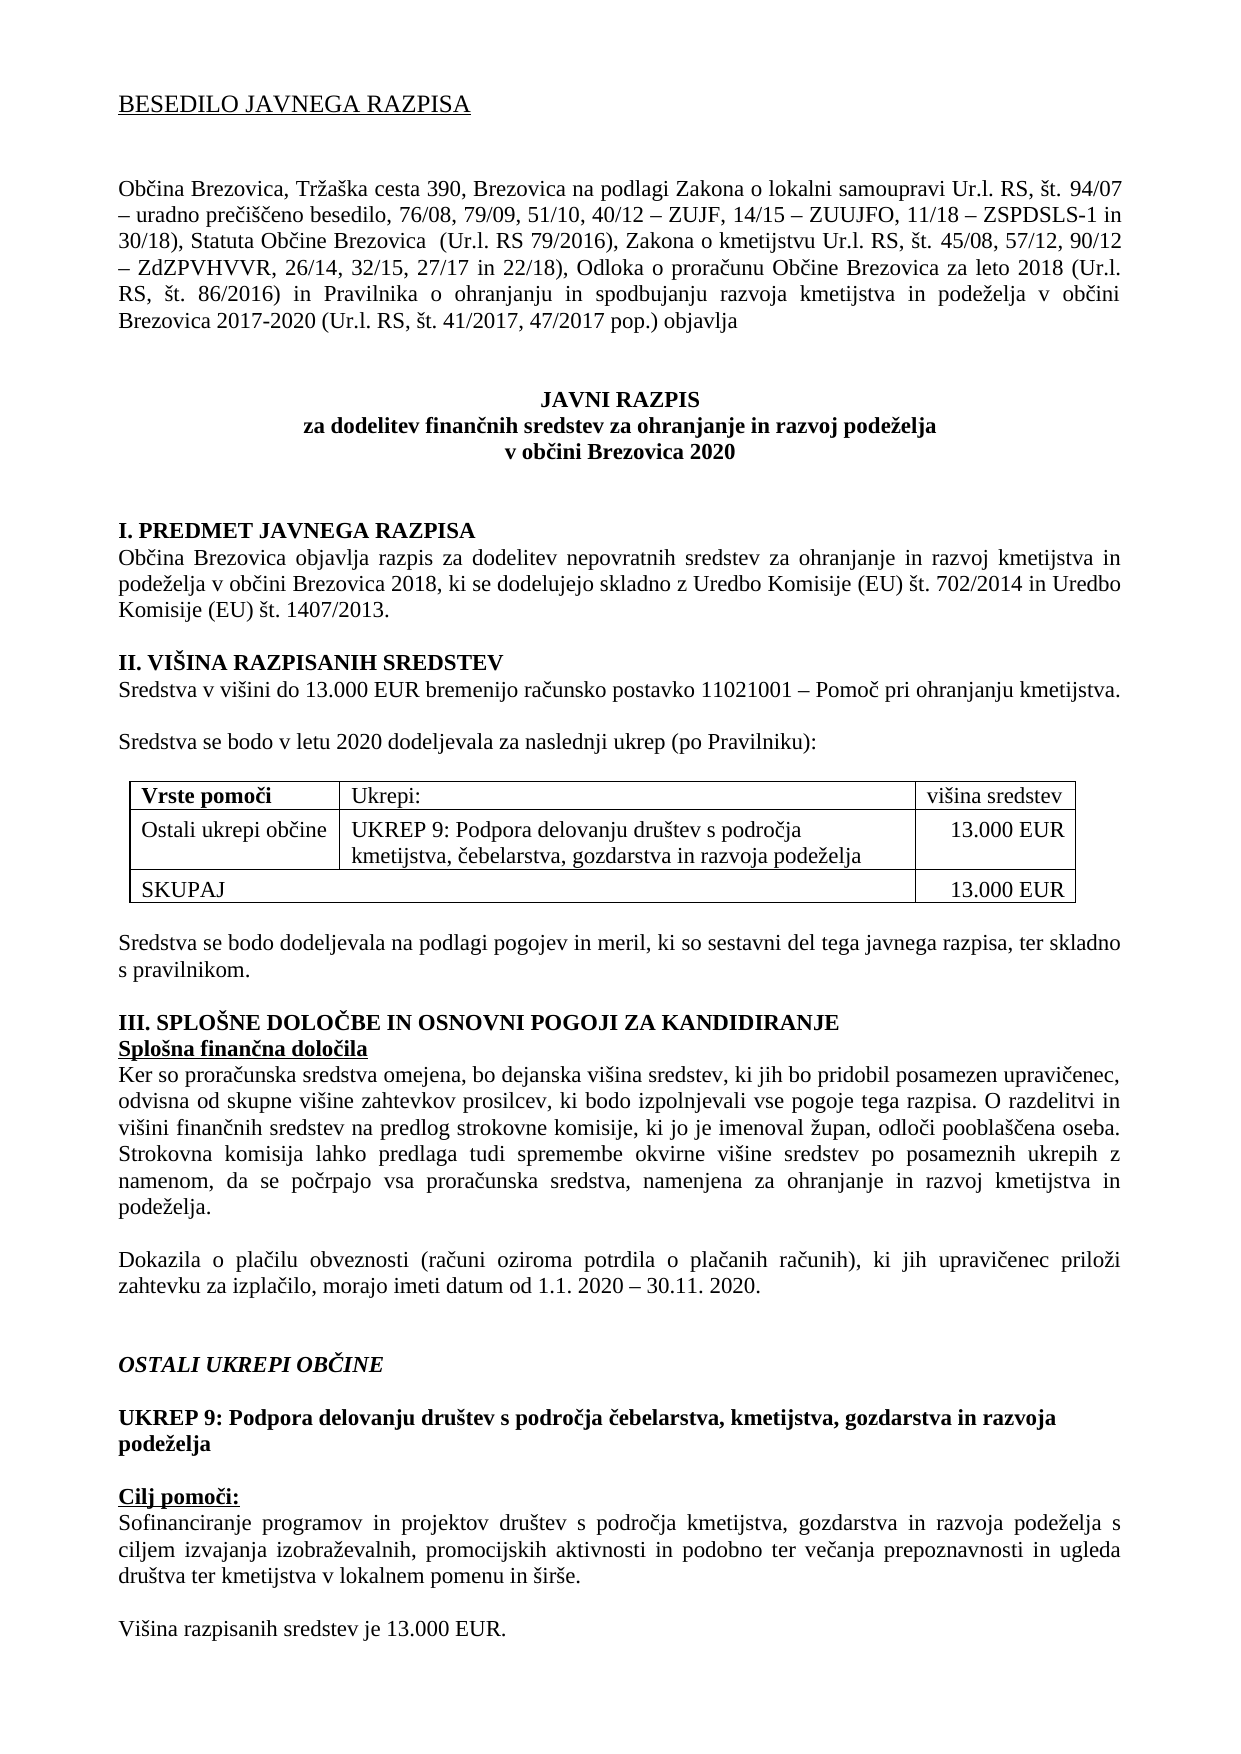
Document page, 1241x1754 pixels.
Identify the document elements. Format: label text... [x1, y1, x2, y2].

table_cell 13.000 EUR [916, 870, 1075, 902]
text OSTALI UKREPI OBČINE [118, 1351, 1122, 1377]
text Sofinanciranje programov in projektov društev s področja kmetijstva, gozdarstva in razvoja podeželja s ciljem izvajanja izobraževalnih, promocijskih aktivnosti in podobno ter večanja prepoznavnosti in ugleda društva ter kmetijstva v lokalnem pomenu in širše. [118, 1509, 1122, 1588]
table_cell UKREP 9: Podpora delovanju društev s področja kmetijstva, čebelarstva, gozdarstva in razvoja podeželja [340, 810, 915, 868]
table_header Ukrepi: [340, 782, 915, 808]
text Dokazila o plačilu obveznosti (računi oziroma potrdila o plačanih računih), ki jih upravičenec priloži zahtevku za izplačilo, morajo imeti datum od 1.1. 2020 – 30.11. 2020. [118, 1246, 1122, 1298]
text Splošna finančna določila [118, 1035, 1122, 1061]
table_header Vrste pomoči [131, 782, 339, 808]
text Občina Brezovica objavlja razpis za dodelitev nepovratnih sredstev za ohranjanje in razvoj kmetijstva in podeželja v občini Brezovica 2018, ki se dodelujejo skladno z Uredbo Komisije (EU) št. 702/2014 in Uredbo Komisije (EU) št. 1407/2013. [118, 544, 1122, 623]
text Občina Brezovica, Tržaška cesta 390, Brezovica na podlagi Zakona o lokalni samoupravi Ur.l. RS, št. 94/07 – uradno prečiščeno besedilo, 76/08, 79/09, 51/10, 40/12 – ZUJF, 14/15 – ZUUJFO, 11/18 – ZSPDSLS-1 in 30/18), Statuta Občine Brezovica (Ur.l. RS 79/2016), Zakona o kmetijstvu Ur.l. RS, št. 45/08, 57/12, 90/12 – ZdZPVHVVR, 26/14, 32/15, 27/17 in 22/18), Odloka o proračunu Občine Brezovica za leto 2018 (Ur.l. RS, št. 86/2016) in Pravilnika o ohranjanju in spodbujanju razvoja kmetijstva in podeželja v občini Brezovica 2017-2020 (Ur.l. RS, št. 41/2017, 47/2017 pop.) objavlja [118, 175, 1122, 333]
text Višina razpisanih sredstev je 13.000 EUR. [118, 1615, 1122, 1641]
table_cell Ostali ukrepi občine [131, 810, 339, 868]
text Ker so proračunska sredstva omejena, bo dejanska višina sredstev, ki jih bo pridobil posamezen upravičenec, odvisna od skupne višine zahtevkov prosilcev, ki bodo izpolnjevali vse pogoje tega razpisa. O razdelitvi in višini finančnih sredstev na predlog strokovne komisije, ki jo je imenoval župan, odloči pooblaščena oseba. Strokovna komisija lahko predlaga tudi spremembe okvirne višine sredstev po posameznih ukrepih z namenom, da se počrpajo vsa proračunska sredstva, namenjena za ohranjanje in razvoj kmetijstva in podeželja. [118, 1061, 1122, 1219]
text UKREP 9: Podpora delovanju društev s področja čebelarstva, kmetijstva, gozdarstva in razvoja podeželja [118, 1404, 1122, 1457]
text Sredstva v višini do 13.000 EUR bremenijo računsko postavko 11021001 – Pomoč pri ohranjanju kmetijstva. [118, 676, 1122, 702]
text Sredstva se bodo dodeljevala na podlagi pogojev in meril, ki so sestavni del tega javnega razpisa, ter skladno s pravilnikom. [118, 929, 1122, 982]
table_header višina sredstev [916, 782, 1075, 808]
text v občini Brezovica 2020 [118, 438, 1122, 465]
text Sredstva se bodo v letu 2020 dodeljevala za naslednji ukrep (po Pravilniku): [118, 728, 1122, 755]
table_cell 13.000 EUR [916, 810, 1075, 868]
text Cilj pomoči: [118, 1483, 1122, 1509]
text BESEDILO JAVNEGA RAZPISA [118, 89, 1122, 117]
text I. PREDMET JAVNEGA RAZPISA [118, 517, 1122, 544]
table_cell SKUPAJ [131, 870, 915, 902]
text II. VIŠINA RAZPISANIH SREDSTEV [118, 649, 1122, 676]
text III. SPLOŠNE DOLOČBE IN OSNOVNI POGOJI ZA KANDIDIRANJE [118, 1008, 1122, 1035]
text za dodelitev finančnih sredstev za ohranjanje in razvoj podeželja [118, 412, 1122, 438]
text JAVNI RAZPIS [118, 386, 1122, 412]
